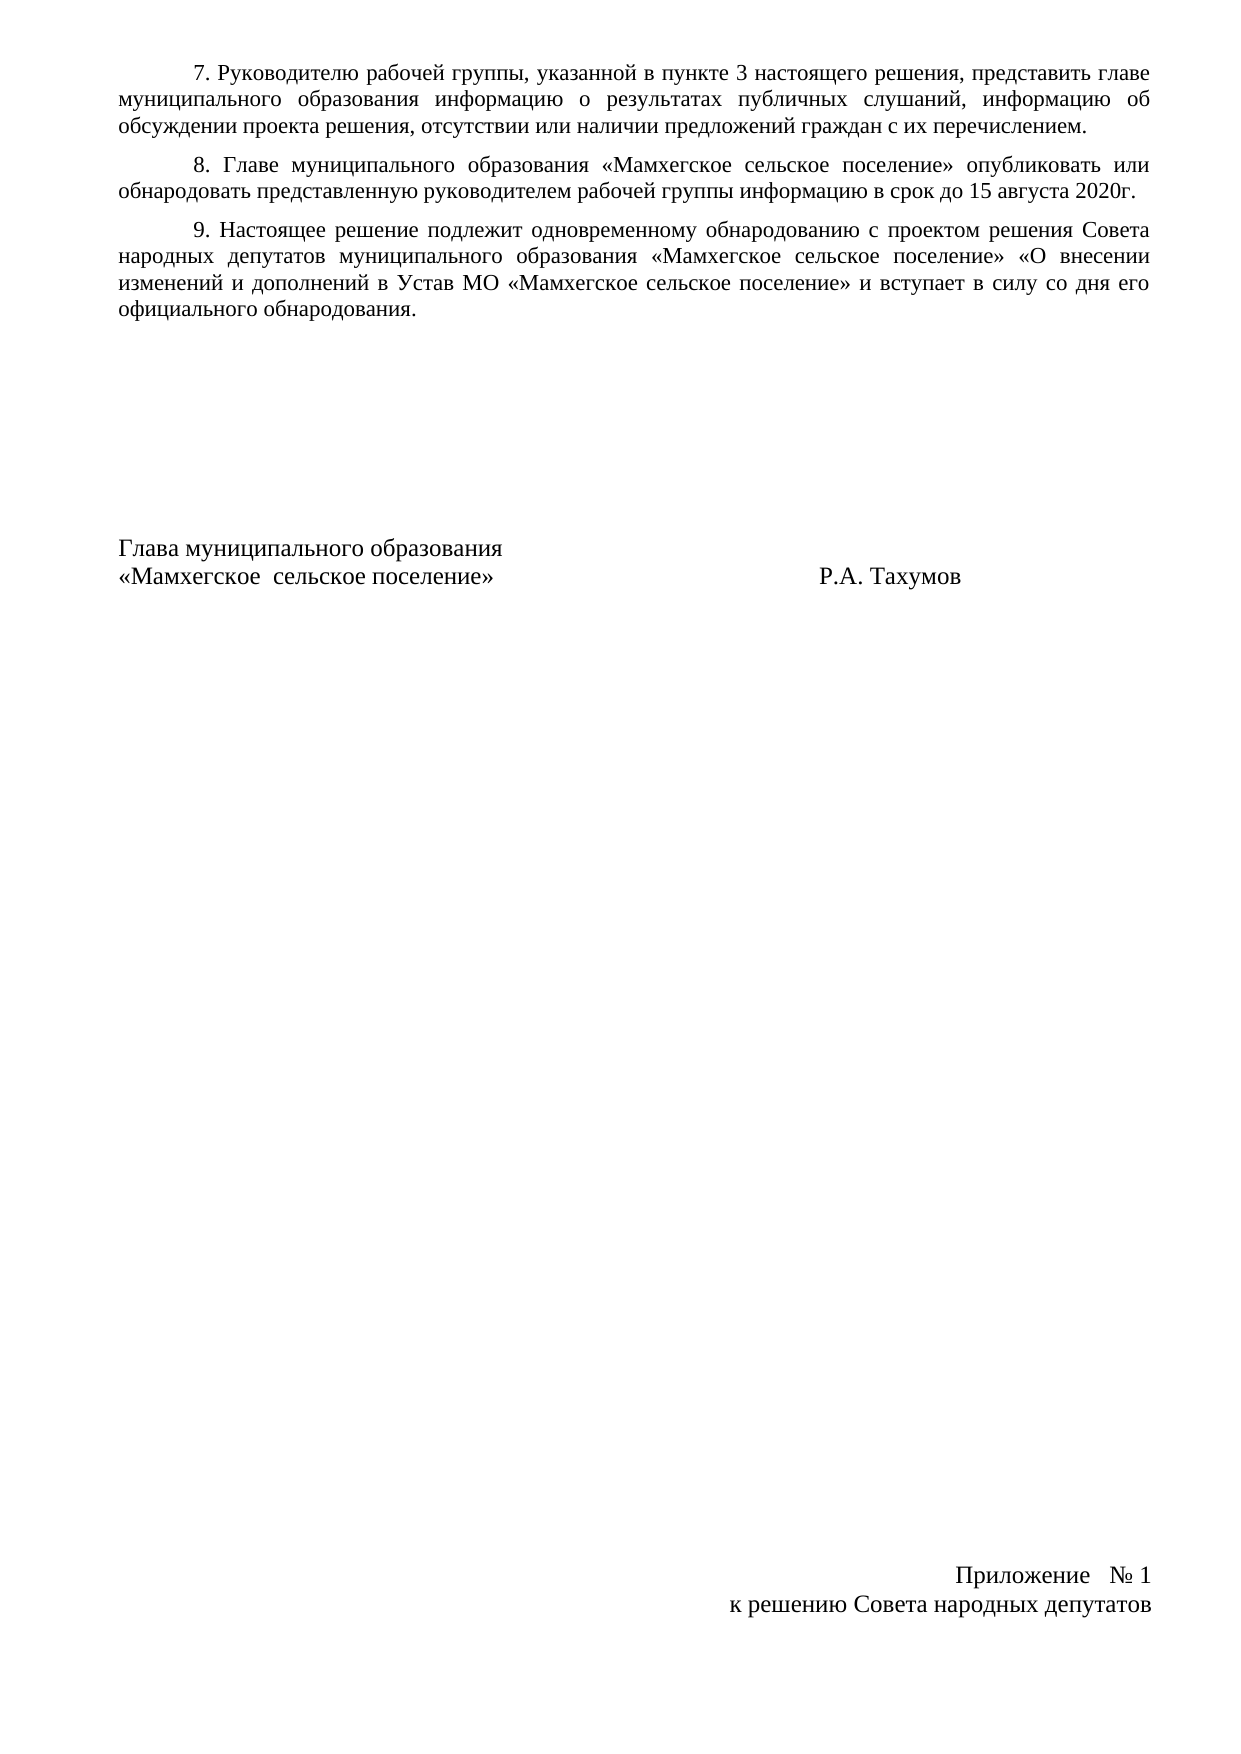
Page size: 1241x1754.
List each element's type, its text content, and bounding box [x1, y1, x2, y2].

text 7. Руководителю рабочей группы, указанной в пункте 3 настоящего решения, представить главе муниципального образования информацию о результатах публичных слушаний, информацию об обсуждении проекта решения, отсутствии или наличии предложений граждан с их перечислением. [118, 59, 1152, 138]
text 8. Главе муниципального образования «Мамхегское сельское поселение» опубликовать или обнародовать представленную руководителем рабочей группы информацию в срок до 15 августа 2020г. [118, 151, 1152, 203]
text Глава муниципального образования [118, 533, 1152, 561]
text 9. Настоящее решение подлежит одновременному обнародованию с проектом решения Совета народных депутатов муниципального образования «Мамхегское сельское поселение» «О внесении изменений и дополнений в Устав МО «Мамхегское сельское поселение» и вступает в силу со дня его официального обнародования. [118, 216, 1152, 321]
text к решению Совета народных депутатов [118, 1589, 1152, 1618]
text Приложение № 1 [118, 1560, 1152, 1589]
text «Мамхегское сельское поселение» Р.А. Тахумов [118, 561, 1152, 590]
